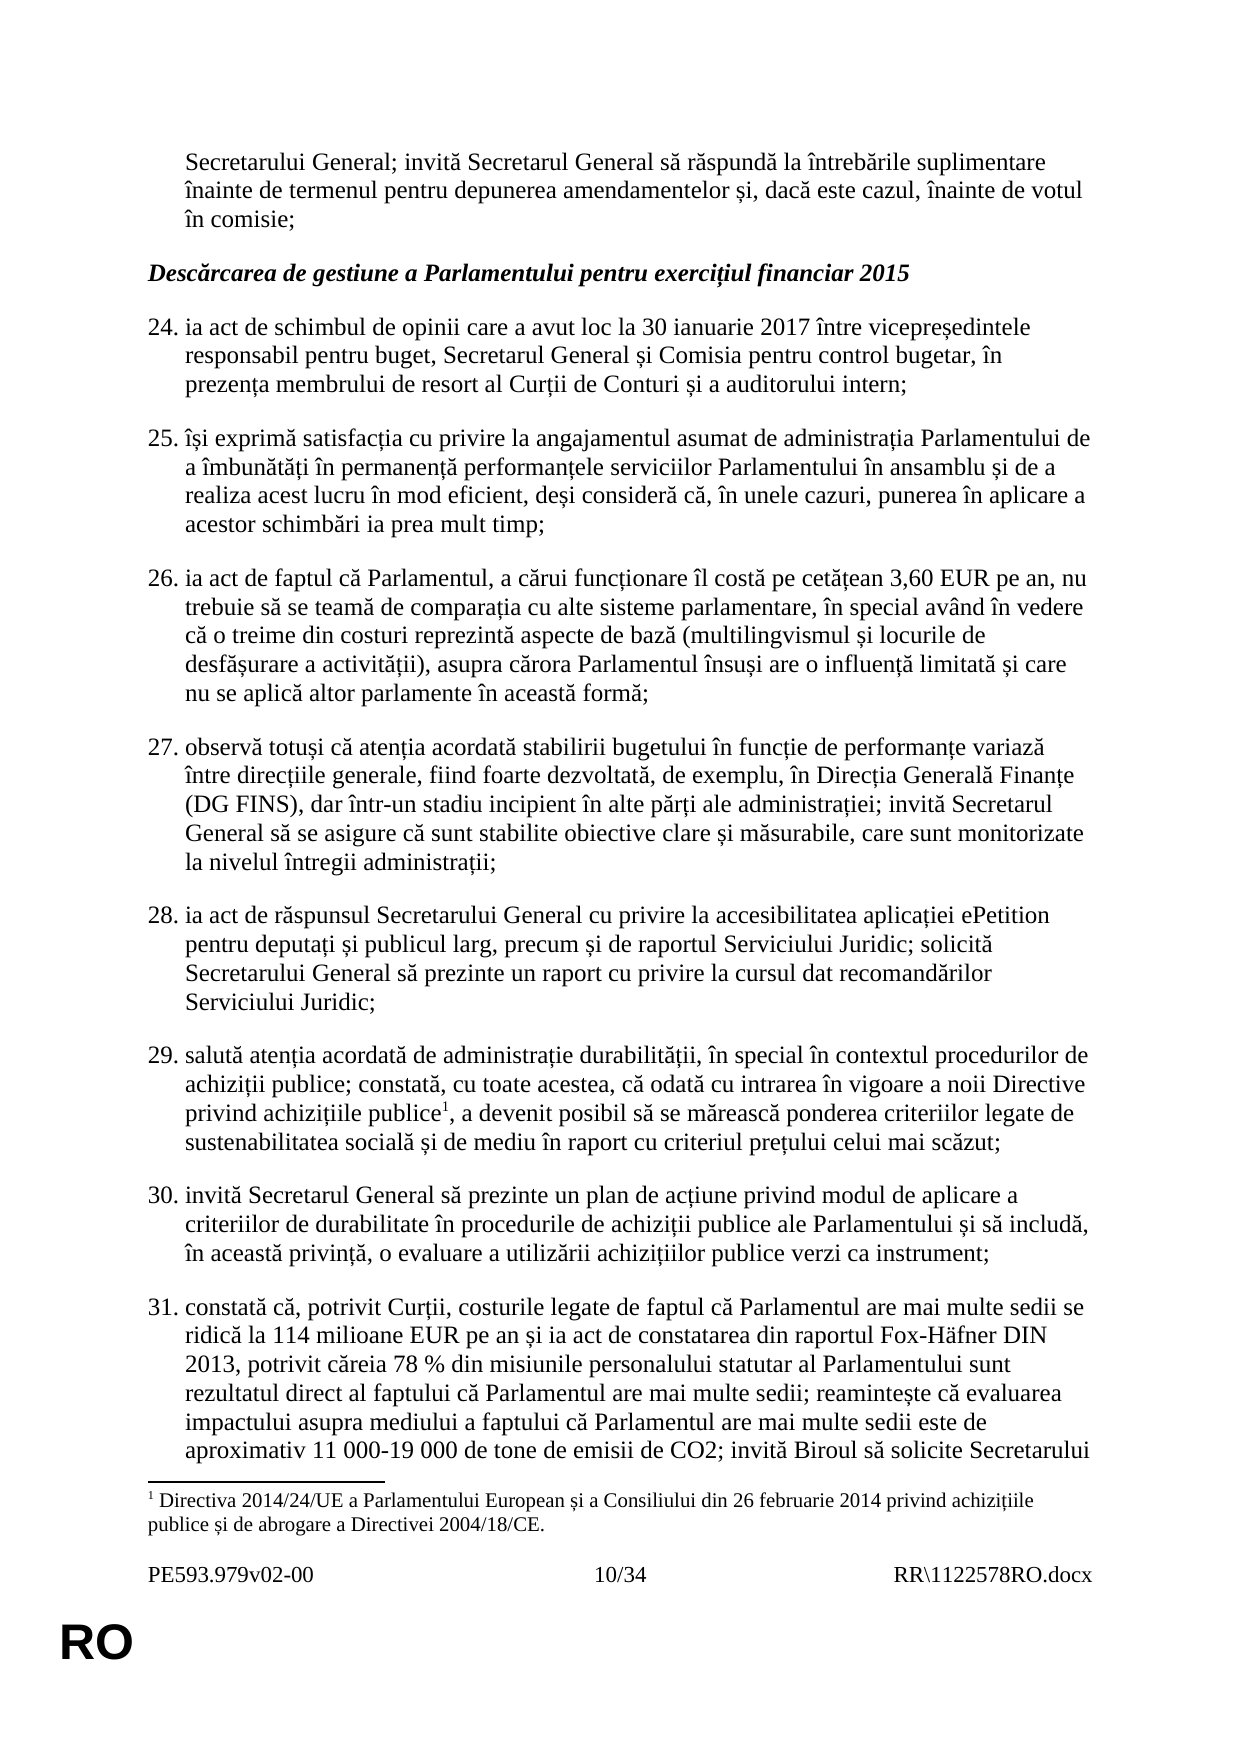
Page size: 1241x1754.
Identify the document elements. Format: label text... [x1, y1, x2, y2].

text 25. își exprimă satisfacția cu privire la angajamentul asumat de administrația Parlamentului de a îmbunătăți în permanență performanțele serviciilor Parlamentului în ansamblu și de a realiza acest lucru în mod eficient, deși consideră că, în unele cazuri, punerea în aplicare a acestor schimbări ia prea mult timp; [148, 423, 1093, 538]
text 28. ia act de răspunsul Secretarului General cu privire la accesibilitatea aplicației ePetition pentru deputați și publicul larg, precum și de raportul Serviciului Juridic; solicită Secretarului General să prezinte un raport cu privire la cursul dat recomandărilor Serviciului Juridic; [148, 901, 1093, 1016]
text 27. observă totuși că atenția acordată stabilirii bugetului în funcție de performanțe variază între direcțiile generale, fiind foarte dezvoltată, de exemplu, în Direcția Generală Finanțe (DG FINS), dar într-un stadiu incipient în alte părți ale administrației; invită Secretarul General să se asigure că sunt stabilite obiective clare și măsurabile, care sunt monitorizate la nivelul întregii administrații; [148, 732, 1093, 876]
text 24. ia act de schimbul de opinii care a avut loc la 30 ianuarie 2017 între vicepreședintele responsabil pentru buget, Secretarul General și Comisia pentru control bugetar, în prezența membrului de resort al Curții de Conturi și a auditorului intern; [148, 312, 1093, 398]
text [148, 1292, 1093, 1464]
text 26. ia act de faptul că Parlamentul, a cărui funcționare îl costă pe cetățean 3,60 EUR pe an, nu trebuie să se teamă de comparația cu alte sisteme parlamentare, în special având în vedere că o treime din costuri reprezintă aspecte de bază (multilingvismul și locurile de desfășurare a activității), asupra cărora Parlamentul însuși are o influență limitată și care nu se aplică altor parlamente în această formă; [148, 563, 1093, 707]
text 30. invită Secretarul General să prezinte un plan de acțiune privind modul de aplicare a criteriilor de durabilitate în procedurile de achiziții publice ale Parlamentului și să includă, în această privință, o evaluare a utilizării achizițiilor publice verzi ca instrument; [148, 1181, 1093, 1267]
text 29. salută atenția acordată de administrație durabilității, în special în contextul procedurilor de achiziții publice; constată, cu toate acestea, că odată cu intrarea în vigoare a noii Directive privind achizițiile publice, a devenit posibil să se mărească ponderea criteriilor legate de sustenabilitatea socială și de mediu în raport cu criteriul prețului celui mai scăzut; [148, 1041, 1093, 1156]
text Descărcarea de gestiune a Parlamentului pentru exercițiul financiar 2015 [148, 258, 1093, 287]
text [148, 147, 1093, 233]
